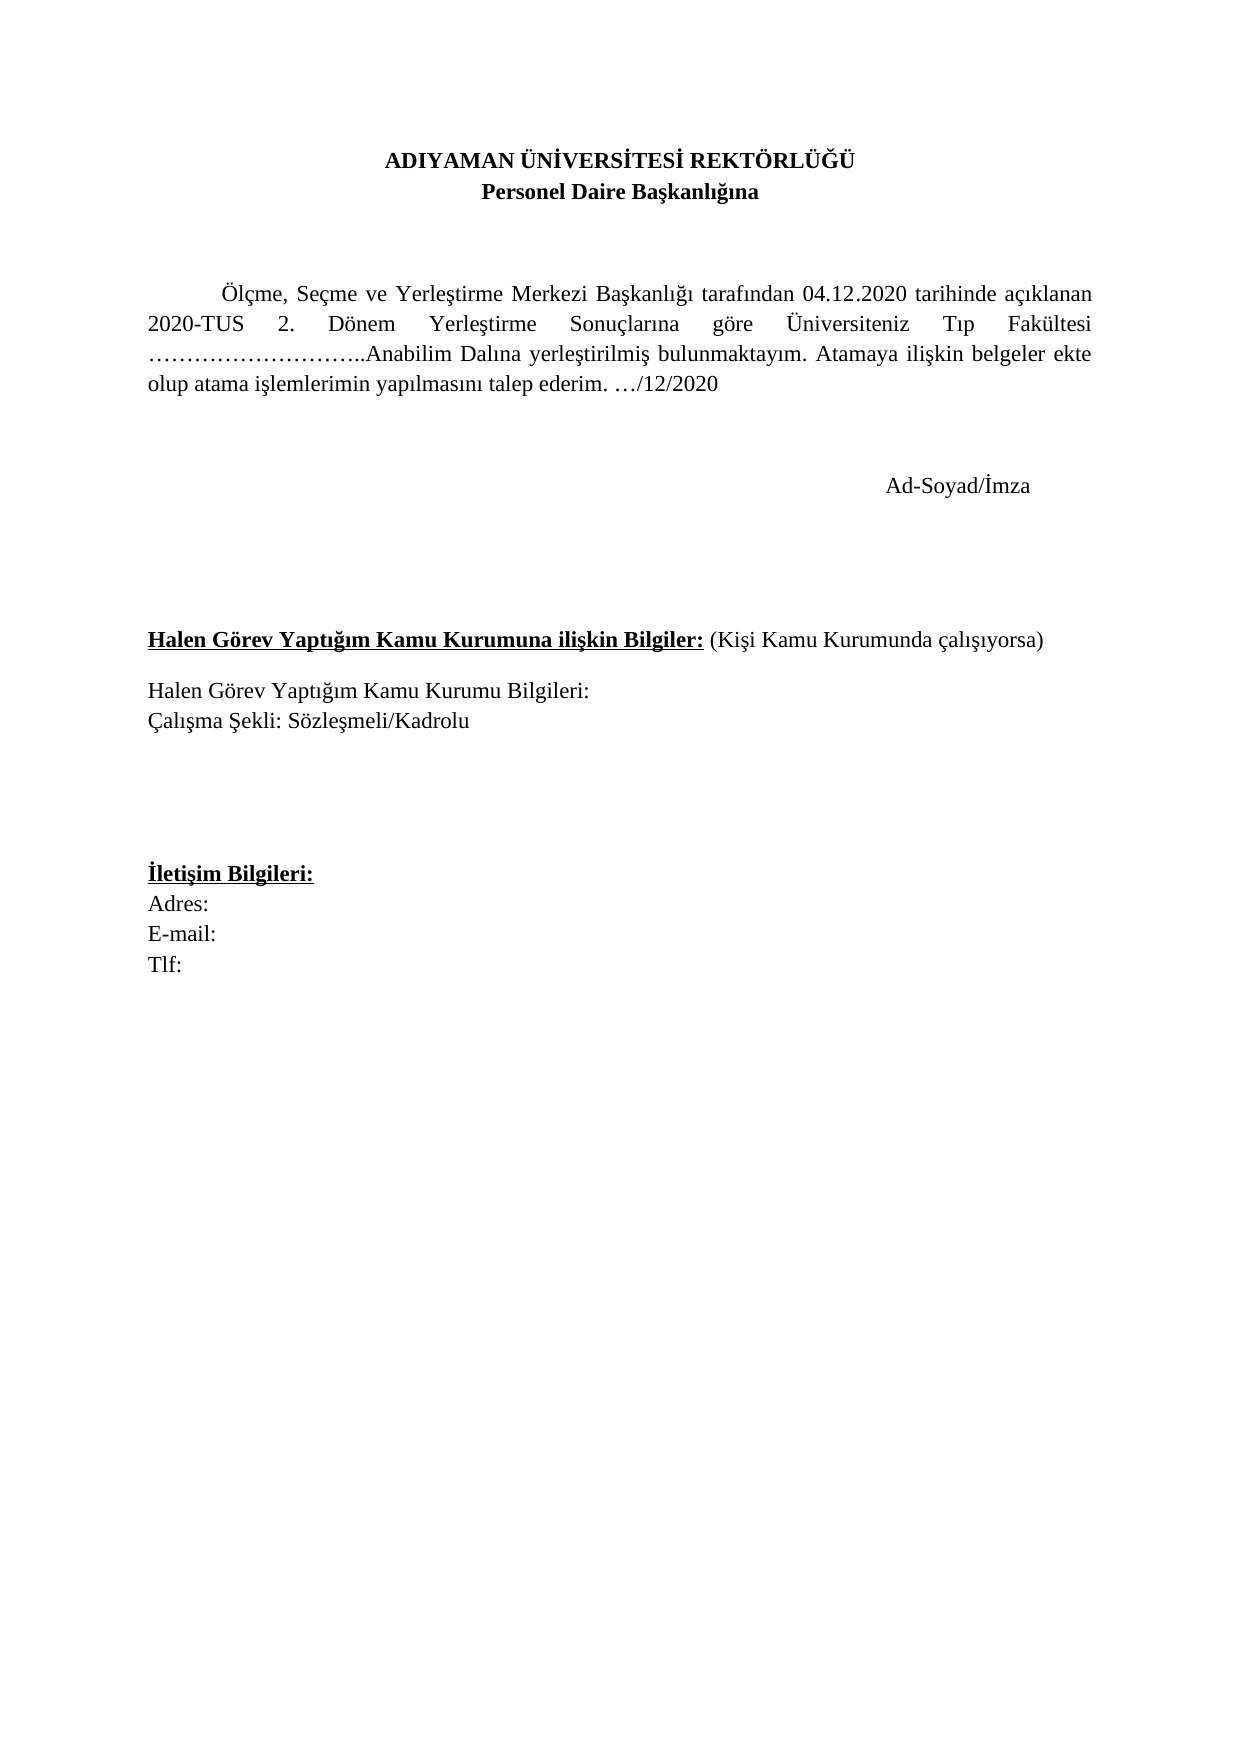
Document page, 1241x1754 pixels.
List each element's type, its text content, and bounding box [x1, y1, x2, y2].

text Halen Görev Yaptığım Kamu Kurumuna ilişkin Bilgiler: (Kişi Kamu Kurumunda çalışıyorsa) [148, 626, 1093, 652]
text ADIYAMAN ÜNİVERSİTESİ REKTÖRLÜĞÜ Personel Daire Başkanlığına [148, 148, 1093, 204]
text Ölçme, Seçme ve Yerleştirme Merkezi Başkanlığı tarafından 04.12.2020 tarihinde açıklanan 2020-TUS 2. Dönem Yerleştirme Sonuçlarına göre Üniversiteniz Tıp Fakültesi ………………………..Anabilim Dalına yerleştirilmiş bulunmaktayım. Atamaya ilişkin belgeler ekte olup atama işlemlerimin yapılmasını talep ederim. …/12/2020 [148, 280, 1093, 397]
text Halen Görev Yaptığım Kamu Kurumu Bilgileri: Çalışma Şekli: Sözleşmeli/Kadrolu [148, 677, 1093, 733]
text Ad-Soyad/İmza [148, 473, 1093, 499]
text İletişim Bilgileri: Adres: E-mail: Tlf: [148, 860, 1093, 977]
